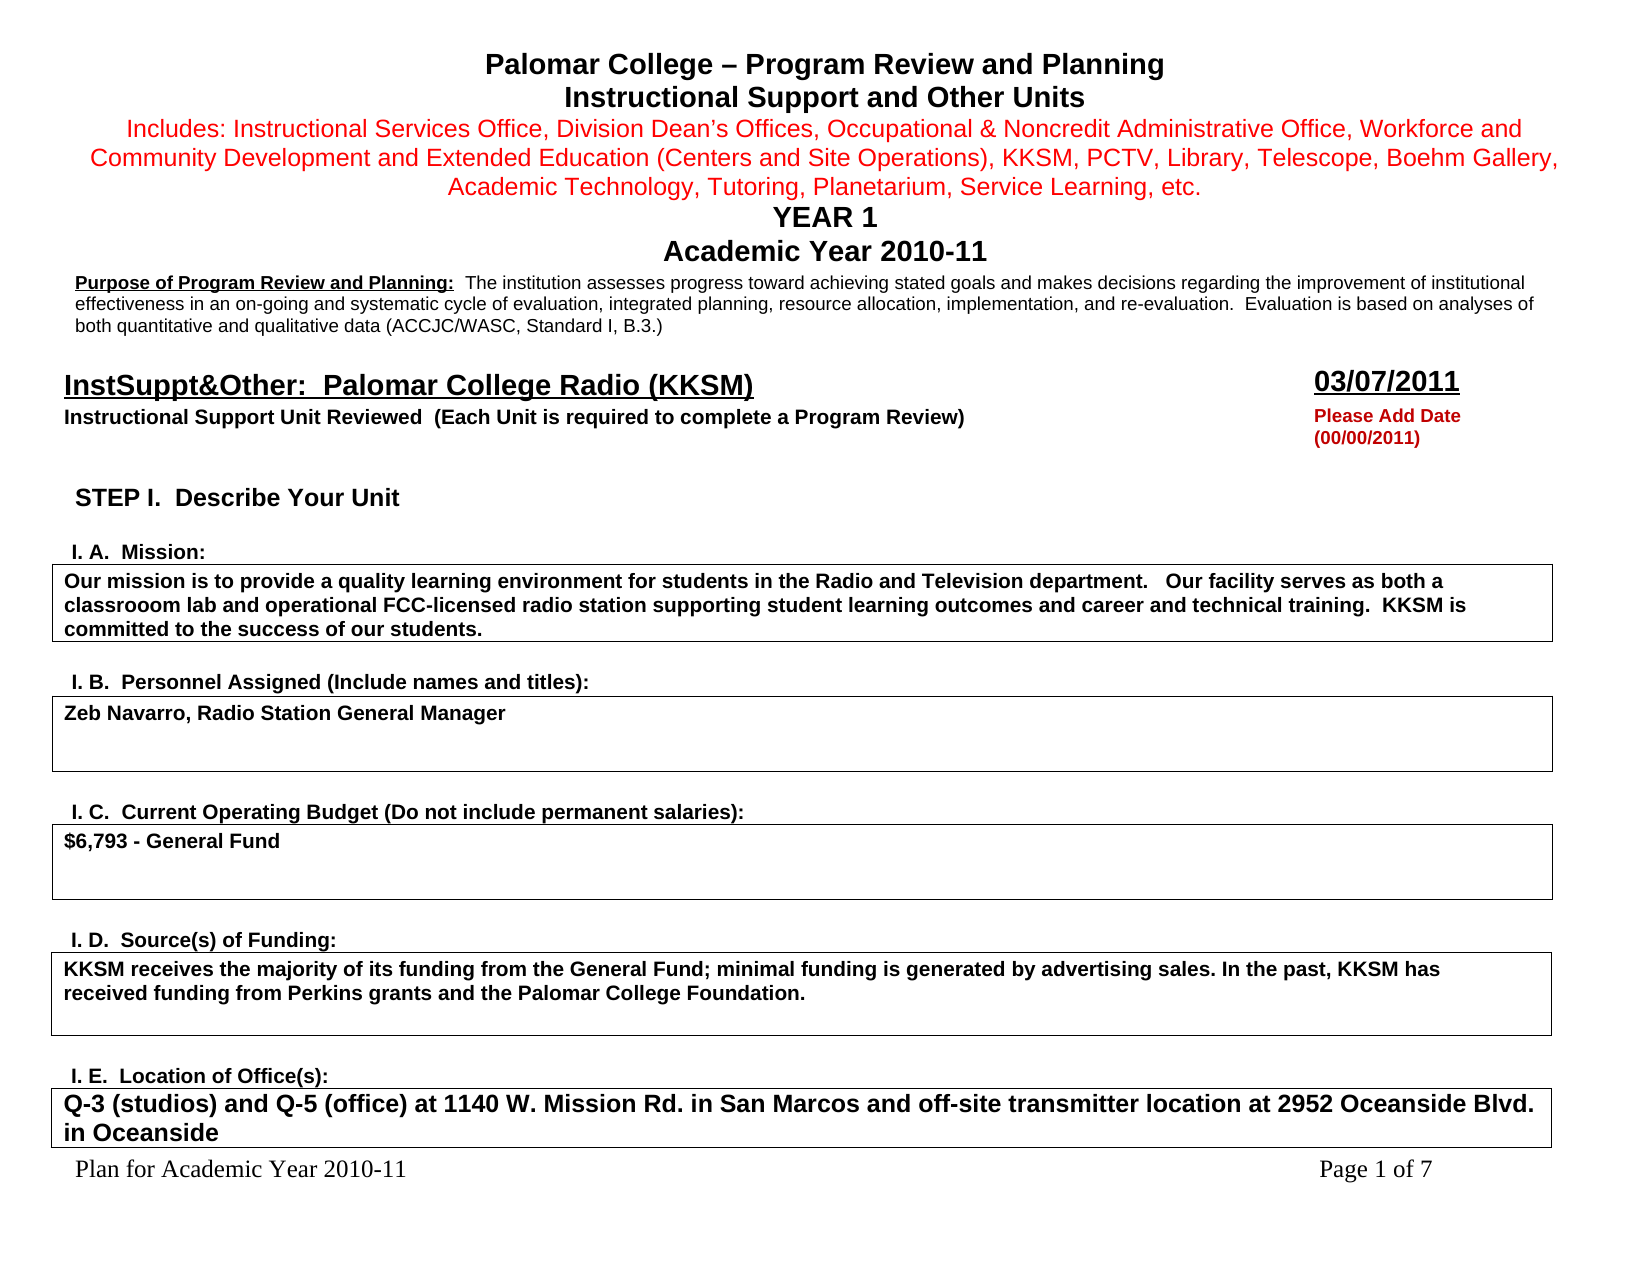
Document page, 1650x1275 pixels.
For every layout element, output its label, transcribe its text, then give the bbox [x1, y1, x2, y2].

text Academic Year 2010-11 [75, 234, 1575, 267]
table_header I. E. Location of Office(s): [51, 1060, 1551, 1088]
table_header 03/07/2011 [1303, 360, 1553, 405]
table_cell Instructional Support Unit Reviewed (Each Unit is required to complete a Program Review) [53, 405, 1303, 459]
table_header I. C. Current Operating Budget (Do not include permanent salaries): [53, 796, 1553, 824]
table_header I. A. Mission: [53, 535, 1553, 563]
text Purpose of Program Review and Planning: The institution assesses progress toward achieving stated goals and makes decisions regarding the improvement of institutional effectiveness in an on-going and systematic cycle of evaluation, integrated planning, resource allocation, implementation, and re-evaluation. Evaluation is based on analyses of both quantitative and qualitative data (ACCJC/WASC, Standard I, B.3.) [75, 271, 1575, 336]
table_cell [52, 1089, 1551, 1147]
text Includes: Instructional Services Office, Division Dean’s Offices, Occupational & Noncredit Administrative Office, Workforce and Community Development and Extended Education (Centers and Site Operations), KKSM, PCTV, Library, Telescope, Boehm Gallery, Academic Technology, Tutoring, Planetarium, Service Learning, etc. [75, 114, 1575, 200]
table_header I. B. Personnel Assigned (Include names and titles): [53, 666, 1553, 696]
text Palomar College – Program Review and Planning [75, 47, 1575, 80]
table_cell Zeb Navarro, Radio Station General Manager [53, 697, 1552, 771]
table_header I. D. Source(s) of Funding: [51, 924, 1551, 952]
table_header InstSuppt&Other: Palomar College Radio (KKSM) [53, 360, 1303, 405]
text STEP I. Describe Your Unit [75, 483, 1575, 511]
text YEAR 1 [75, 200, 1575, 234]
table_cell KKSM receives the majority of its funding from the General Fund; minimal funding is generated by advertising sales. In the past, KKSM has received funding from Perkins grants and the Palomar College Foundation. [52, 953, 1551, 1035]
table_cell $6,793 - General Fund [53, 825, 1552, 899]
text Instructional Support and Other Units [75, 80, 1575, 114]
table_cell Our mission is to provide a quality learning environment for students in the Radio and Television department. Our facility serves as both a classrooom lab and operational FCC-licensed radio station supporting student learning outcomes and career and technical training. KKSM is committed to the success of our students. [53, 565, 1552, 641]
table_cell Please Add Date (00/00/2011) [1303, 405, 1553, 459]
